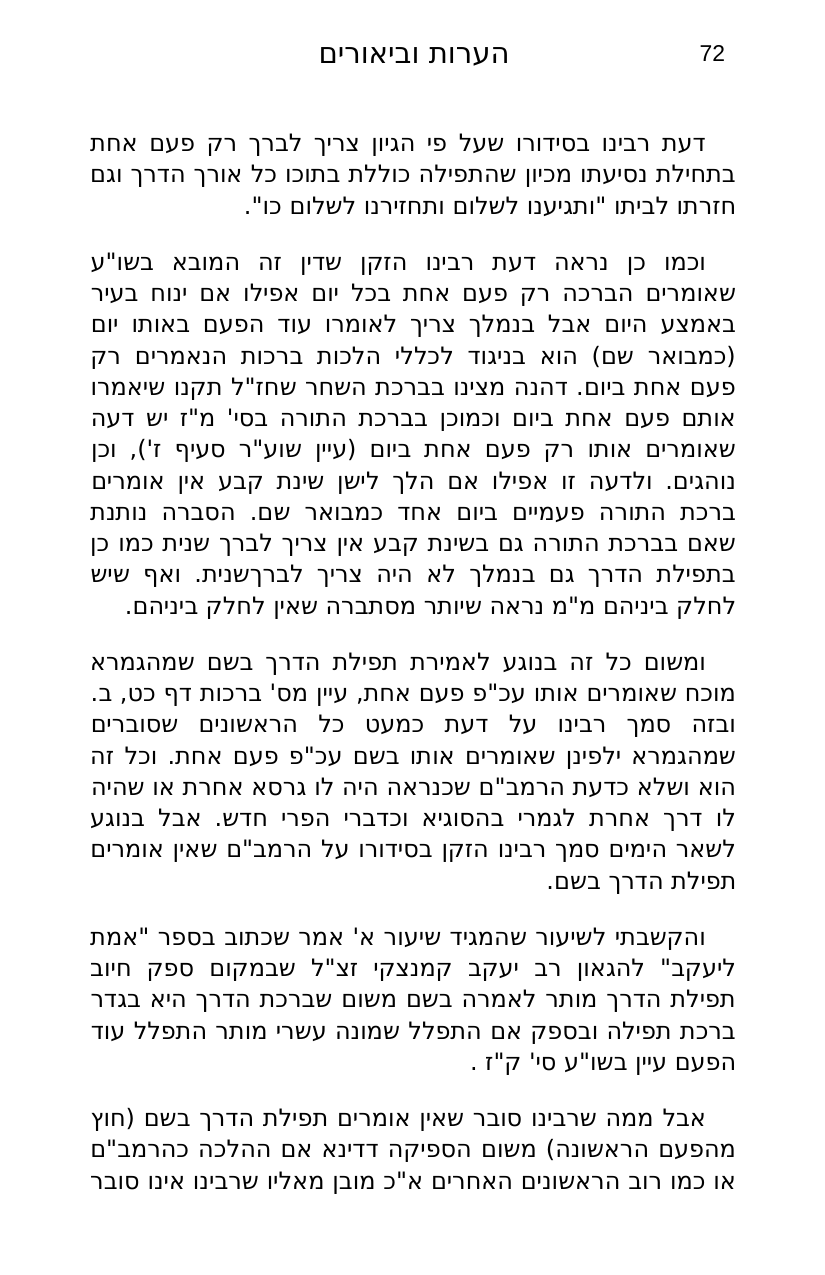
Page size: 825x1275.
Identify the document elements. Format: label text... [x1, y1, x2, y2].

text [90, 1101, 736, 1195]
text דעת רבינו בסידורו שעל פי הגיון צריך לברך רק פעם אחת בתחילת נסיעתו מכיון שהתפילה כוללת בתוכו כל אורך הדרך וגם חזרתו לביתו "ותגיענו לשלום ותחזירנו לשלום כו". [90, 126, 736, 220]
text ומשום כל זה בנוגע לאמירת תפילת הדרך בשם שמהגמרא מוכח שאומרים אותו עכ"פ פעם אחת, עיין מס' ברכות דף כט, ב. ובזה סמך רבינו על דעת כמעט כל הראשונים שסוברים שמהגמרא ילפינן שאומרים אותו בשם עכ"פ פעם אחת. וכל זה הוא ושלא כדעת הרמב"ם שכנראה היה לו גרסא אחרת או שהיה לו דרך אחרת לגמרי בהסוגיא וכדברי הפרי חדש. אבל בנוגע לשאר הימים סמך רבינו הזקן בסידורו על הרמב"ם שאין אומרים תפילת הדרך בשם. [90, 645, 736, 895]
text וכמו כן נראה דעת רבינו הזקן שדין זה המובא בשו"ע שאומרים הברכה רק פעם אחת בכל יום אפילו אם ינוח בעיר באמצע היום אבל בנמלך צריך לאומרו עוד הפעם באותו יום (כמבואר שם) הוא בניגוד לכללי הלכות ברכות הנאמרים רק פעם אחת ביום. דהנה מצינו בברכת השחר שחז"ל תקנו שיאמרו אותם פעם אחת ביום וכמוכן בברכת התורה בסי' מ"ז יש דעה שאומרים אותו רק פעם אחת ביום (עיין שוע"ר סעיף ז'), וכן נוהגים. ולדעה זו אפילו אם הלך לישן שינת קבע אין אומרים ברכת התורה פעמיים ביום אחד כמבואר שם. הסברה נותנת שאם בברכת התורה גם בשינת קבע אין צריך לברך שנית כמו כן בתפילת הדרך גם בנמלך לא היה צריך לברךשנית. ואף שיש לחלק ביניהם מ"מ נראה שיותר מסתברה שאין לחלק ביניהם. [90, 245, 736, 620]
text והקשבתי לשיעור שהמגיד שיעור א' אמר שכתוב בספר "אמת ליעקב" להגאון רב יעקב קמנצקי זצ"ל שבמקום ספק חיוב תפילת הדרך מותר לאמרה בשם משום שברכת הדרך היא בגדר ברכת תפילה ובספק אם התפלל שמונה עשרי מותר התפלל עוד הפעם עיין בשו"ע סי' ק"ז . [90, 920, 736, 1076]
